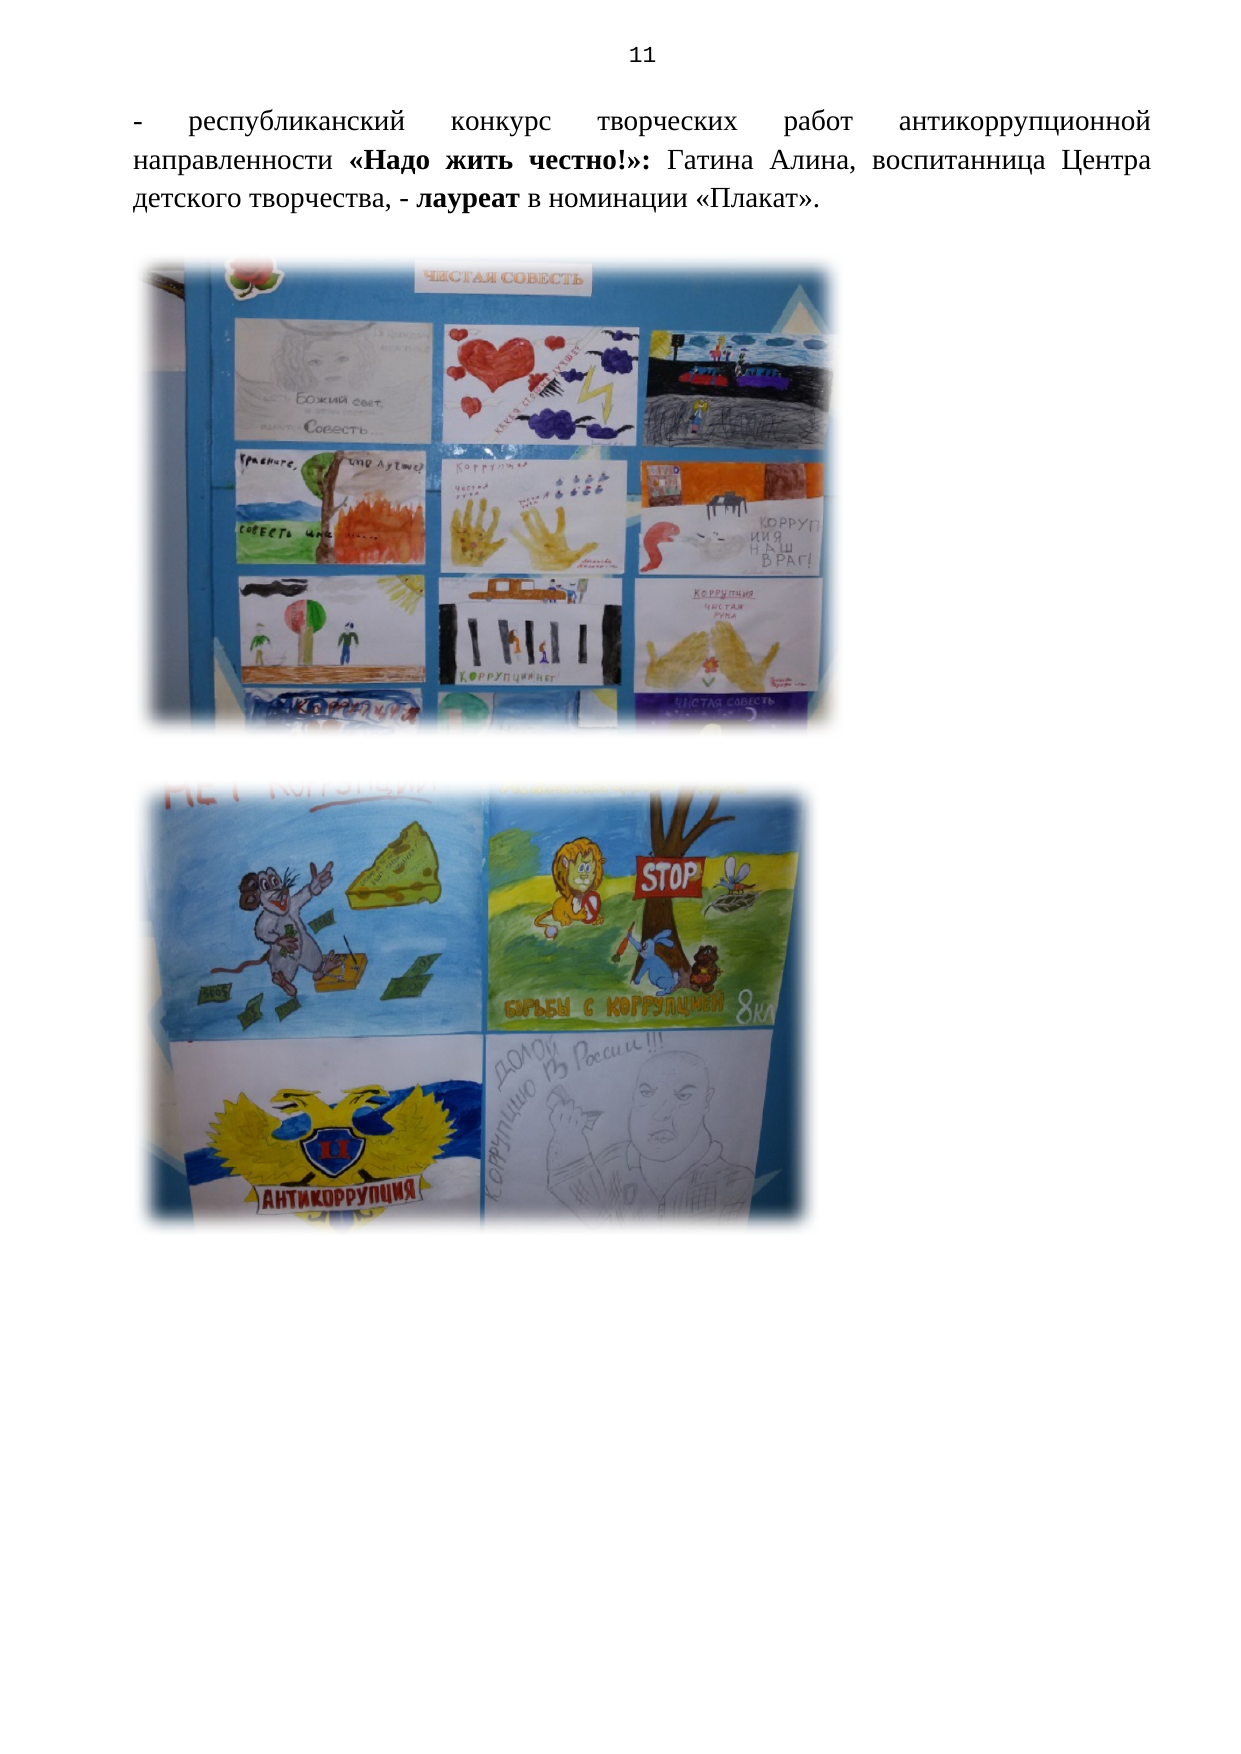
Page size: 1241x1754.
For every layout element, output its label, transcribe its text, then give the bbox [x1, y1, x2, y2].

picture [162, 283, 815, 709]
text - республиканский конкурс творческих работ антикоррупционной направленности «Надо жить честно!»: Гатина Алина, воспитанница Центра детского творчества, - лауреат в номинации «Плакат». [133, 103, 1152, 214]
picture [162, 808, 791, 1208]
